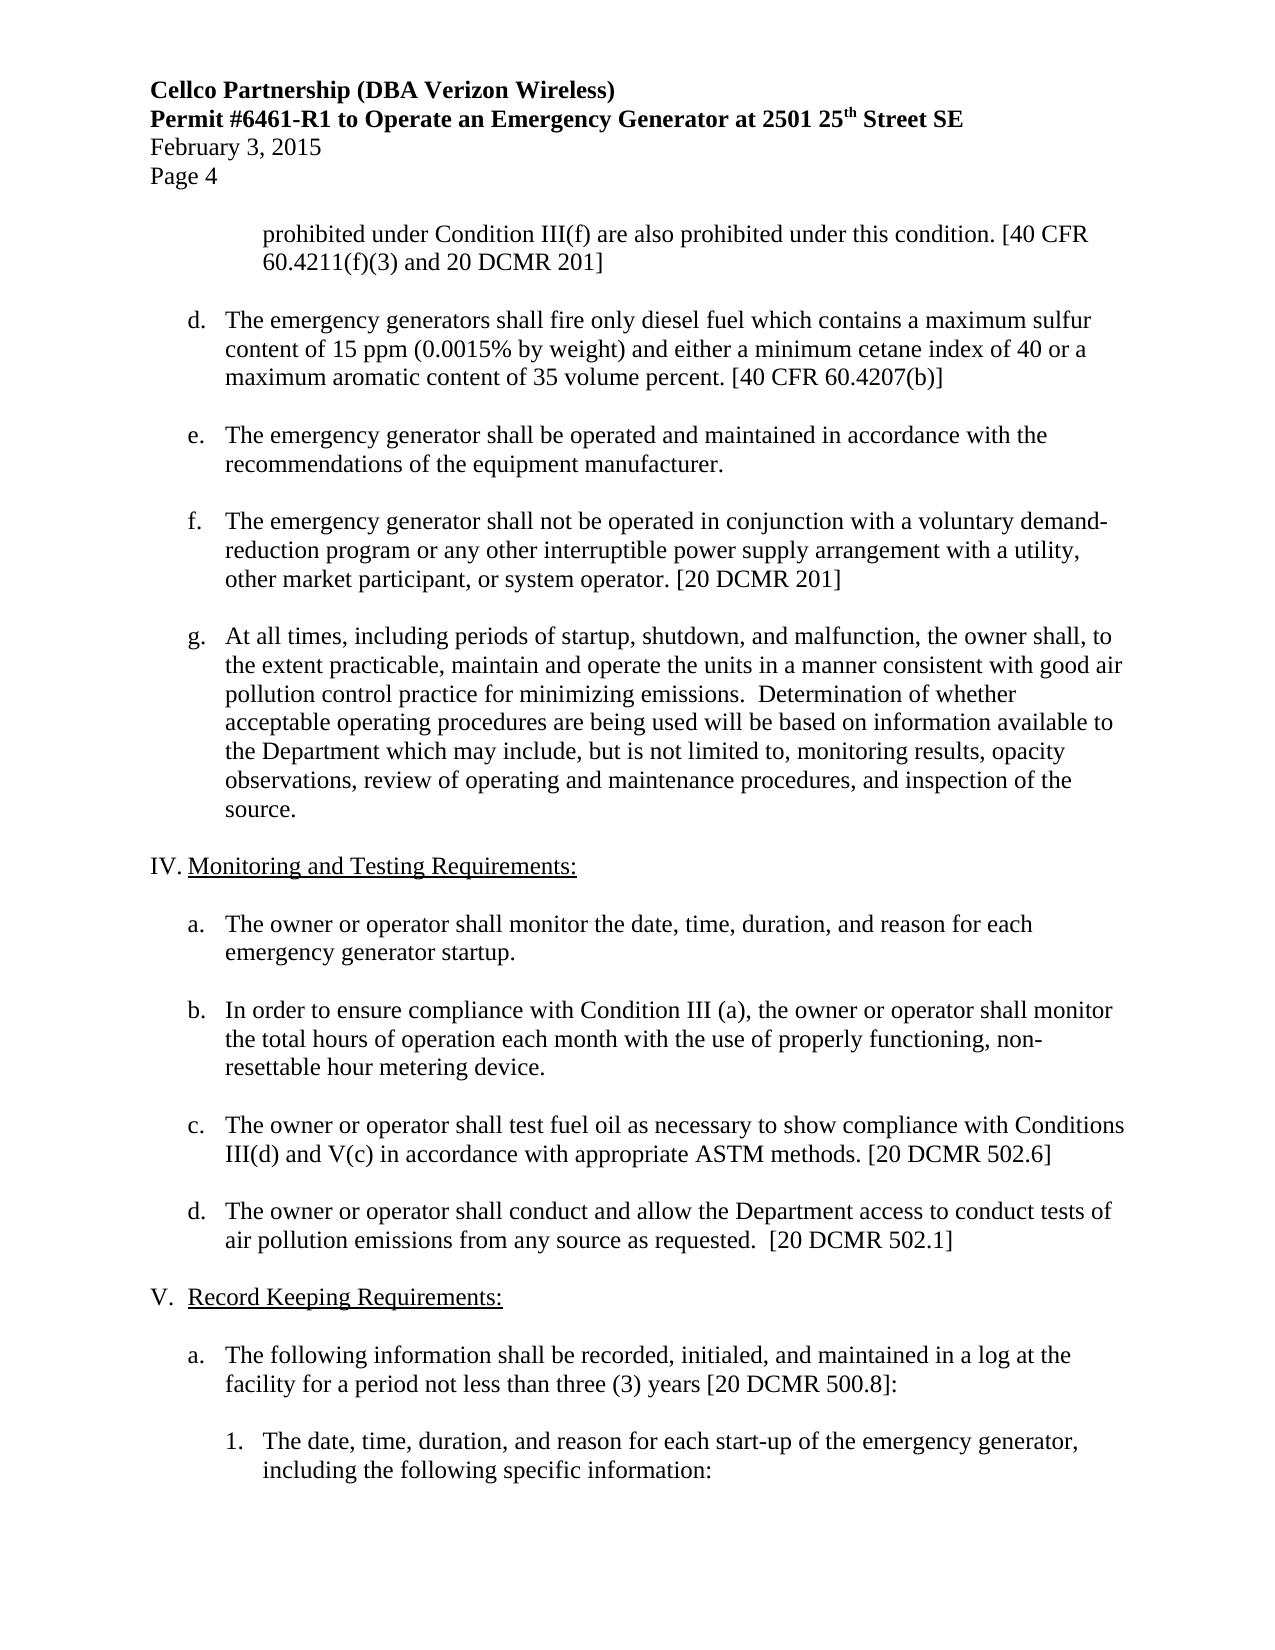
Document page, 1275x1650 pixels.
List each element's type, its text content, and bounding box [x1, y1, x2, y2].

text a. The following information shall be recorded, initialed, and maintained in a log at the facility for a period not less than three (3) years [20 DCMR 500.8]: [187, 1340, 1125, 1397]
text d. The owner or operator shall conduct and allow the Department access to conduct tests of air pollution emissions from any source as requested. [20 DCMR 502.1] [187, 1196, 1125, 1254]
text c. The owner or operator shall test fuel oil as necessary to show compliance with Conditions III(d) and V(c) in accordance with appropriate ASTM methods. [20 DCMR 502.6] [187, 1110, 1125, 1167]
text b. In order to ensure compliance with Condition III (a), the owner or operator shall monitor the total hours of operation each month with the use of properly functioning, non-resettable hour metering device. [187, 995, 1125, 1081]
text IV. Monitoring and Testing Requirements: [150, 851, 1125, 880]
text d. The emergency generators shall fire only diesel fuel which contains a maximum sulfur content of 15 ppm (0.0015% by weight) and either a minimum cetane index of 40 or a maximum aromatic content of 35 volume percent. [40 CFR 60.4207(b)] [187, 305, 1125, 391]
text f. The emergency generator shall not be operated in conjunction with a voluntary demand-reduction program or any other interruptible power supply arrangement with a utility, other market participant, or system operator. [20 DCMR 201] [187, 506, 1125, 592]
text g. At all times, including periods of startup, shutdown, and malfunction, the owner shall, to the extent practicable, maintain and operate the units in a manner consistent with good air pollution control practice for minimizing emissions. Determination of whether acceptable operating procedures are being used will be based on information available to the Department which may include, but is not limited to, monitoring results, opacity observations, review of operating and maintenance procedures, and inspection of the source. [187, 621, 1125, 822]
text e. The emergency generator shall be operated and maintained in accordance with the recommendations of the equipment manufacturer. [187, 420, 1125, 477]
text a. The owner or operator shall monitor the date, time, duration, and reason for each emergency generator startup. [187, 909, 1125, 966]
text 1. The date, time, duration, and reason for each start-up of the emergency generator, including the following specific information: [225, 1426, 1125, 1484]
text V. Record Keeping Requirements: [150, 1282, 1125, 1311]
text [225, 219, 1125, 276]
